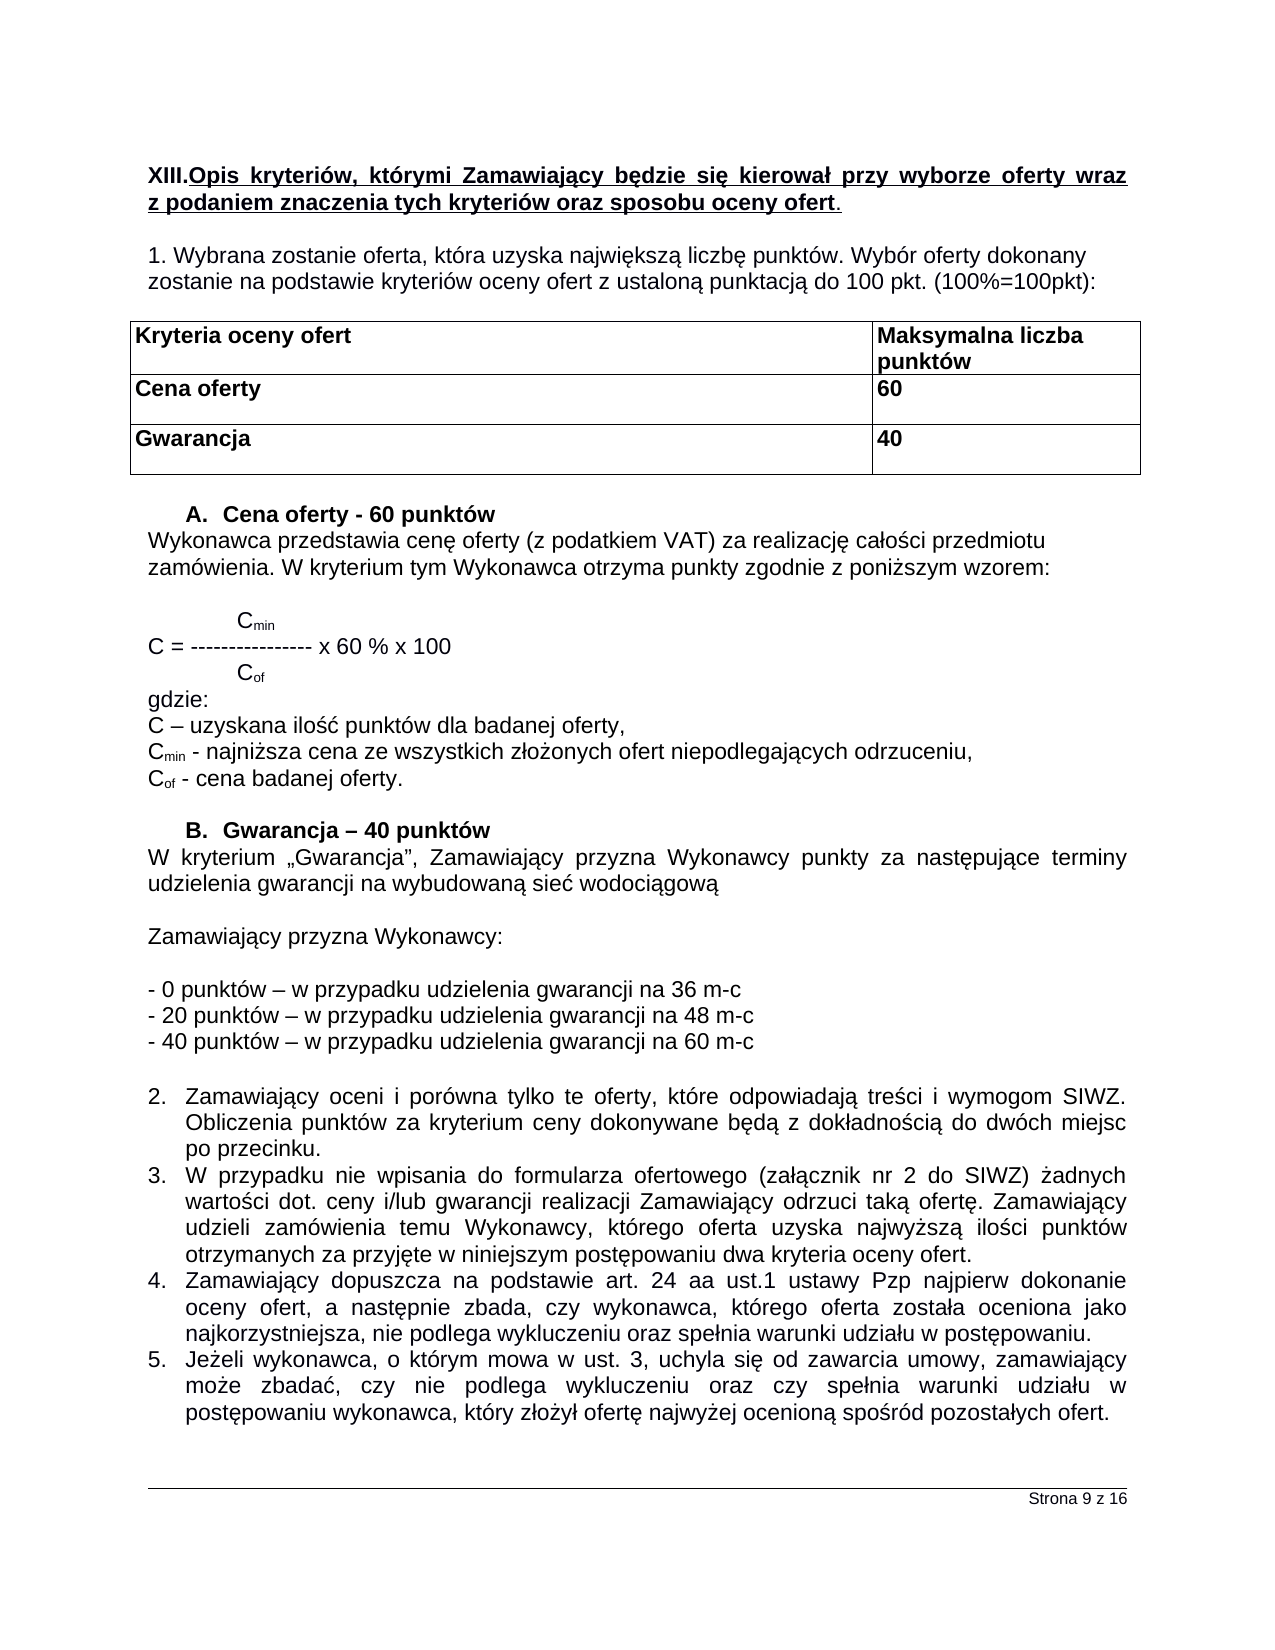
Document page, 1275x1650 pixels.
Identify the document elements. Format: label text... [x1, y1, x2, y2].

text - 0 punktów – w przypadku udzielenia gwarancji na 36 m-c [148, 976, 1127, 1002]
list Jeżeli wykonawca, o którym mowa w ust. 3, uchyla się od zawarcia umowy, zamawiający może zbadać, czy nie podlega wykluczeniu oraz czy spełnia warunki udziału w postępowaniu wykonawca, który złożył ofertę najwyżej ocenioną spośród pozostałych ofert. [148, 1346, 1127, 1425]
text W kryterium „Gwarancja”, Zamawiający przyzna Wykonawcy punkty za następujące terminy udzielenia gwarancji na wybudowaną sieć wodociągową [148, 844, 1127, 896]
text 1. Wybrana zostanie oferta, która uzyska największą liczbę punktów. Wybór oferty dokonany zostanie na podstawie kryteriów oceny ofert z ustaloną punktacją do 100 pkt. (100%=100pkt): [148, 242, 1127, 294]
text Wykonawca przedstawia cenę oferty (z podatkiem VAT) za realizację całości przedmiotu zamówienia. W kryterium tym Wykonawca otrzyma punkty zgodnie z poniższym wzorem: [148, 527, 1127, 580]
table_header Maksymalna liczba punktów [873, 322, 1140, 374]
list W przypadku nie wpisania do formularza ofertowego (załącznik nr 2 do SIWZ) żadnych wartości dot. ceny i/lub gwarancji realizacji Zamawiający odrzuci taką ofertę. Zamawiający udzieli zamówienia temu Wykonawcy, którego oferta uzyska najwyższą ilości punktów otrzymanych za przyjęte w niniejszym postępowaniu dwa kryteria oceny ofert. [148, 1162, 1127, 1267]
list Zamawiający oceni i porówna tylko te oferty, które odpowiadają treści i wymogom SIWZ. Obliczenia punktów za kryterium ceny dokonywane będą z dokładnością do dwóch miejsc po przecinku. [148, 1083, 1127, 1162]
table_cell Cena oferty [131, 375, 872, 424]
text - 20 punktów – w przypadku udzielenia gwarancji na 48 m-c [148, 1002, 1127, 1028]
text XIII.Opis kryteriów, którymi Zamawiający będzie się kierował przy wyborze oferty wraz z podaniem znaczenia tych kryteriów oraz sposobu oceny ofert. [148, 162, 1127, 215]
text Cof - cena badanej oferty. [148, 765, 1127, 791]
table_cell 60 [873, 375, 1140, 424]
text Cmin [148, 607, 1127, 633]
text - 40 punktów – w przypadku udzielenia gwarancji na 60 m-c [148, 1028, 1127, 1054]
text C – uzyskana ilość punktów dla badanej oferty, [148, 712, 1127, 738]
table_header Kryteria oceny ofert [131, 322, 872, 374]
text C = ---------------- x 60 % x 100 [148, 633, 1127, 659]
list Cena oferty - 60 punktów [185, 501, 1127, 527]
list Zamawiający dopuszcza na podstawie art. 24 aa ust.1 ustawy Pzp najpierw dokonanie oceny ofert, a następnie zbada, czy wykonawca, którego oferta została oceniona jako najkorzystniejsza, nie podlega wykluczeniu oraz spełnia warunki udziału w postępowaniu. [148, 1267, 1127, 1346]
table_cell 40 [873, 425, 1140, 474]
text gdzie: [148, 686, 1127, 712]
text Cmin - najniższa cena ze wszystkich złożonych ofert niepodlegających odrzuceniu, [148, 738, 1127, 765]
text Zamawiający przyzna Wykonawcy: [148, 923, 1127, 949]
table_cell Gwarancja [131, 425, 872, 474]
text Cof [148, 659, 1127, 686]
list Gwarancja – 40 punktów [185, 817, 1127, 844]
